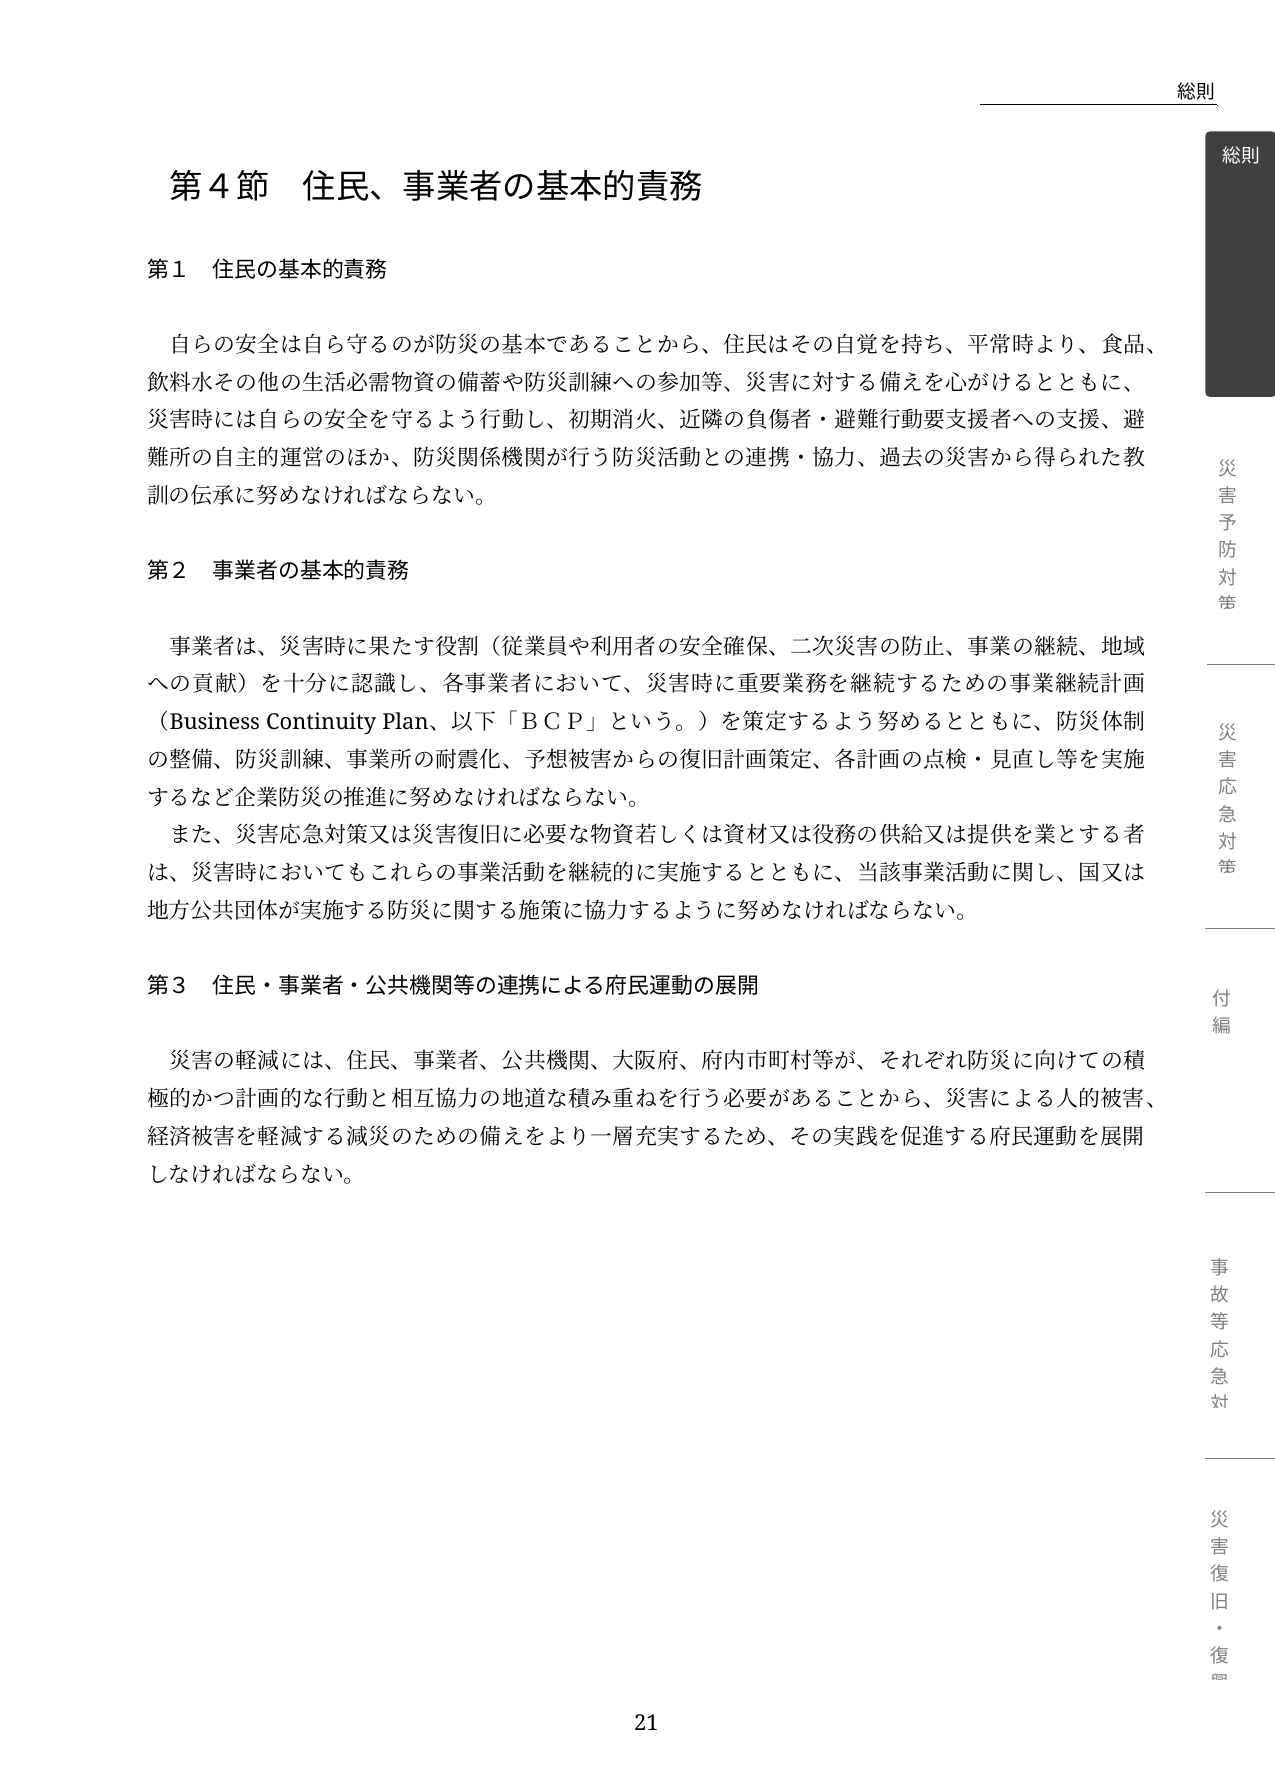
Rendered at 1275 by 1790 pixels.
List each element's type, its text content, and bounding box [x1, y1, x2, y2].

text 第３ 住民・事業者・公共機関等の連携による府民運動の展開 [35, 962, 1146, 1000]
text 第２ 事業者の基本的責務 [35, 547, 1146, 585]
text また、災害応急対策又は災害復旧に必要な物資若しくは資材又は役務の供給又は提供を業とする者は、災害時においてもこれらの事業活動を継続的に実施するとともに、当該事業活動に関し、国又は地方公共団体が実施する防災に関する施策に協力するように努めなければならない。 [147, 811, 1146, 924]
text 第１ 住民の基本的責務 [35, 246, 1146, 283]
text 自らの安全は自ら守るのが防災の基本であることから、住民はその自覚を持ち、平常時より、食品、飲料水その他の生活必需物資の備蓄や防災訓練への参加等、災害に対する備えを心がけるとともに、災害時には自らの安全を守るよう行動し、初期消火、近隣の負傷者・避難行動要支援者への支援、避難所の自主的運営のほか、防災関係機関が行う防災活動との連携・協力、過去の災害から得られた教訓の伝承に努めなければならない。 [147, 321, 1146, 509]
text 第４節 住民、事業者の基本的責務 [35, 160, 1146, 208]
text 事業者は、災害時に果たす役割（従業員や利用者の安全確保、二次災害の防止、事業の継続、地域への貢献）を十分に認識し、各事業者において、災害時に重要業務を継続するための事業継続計画（Business Continuity Plan、以下「ＢＣＰ」という。）を策定するよう努めるとともに、防災体制の整備、防災訓練、事業所の耐震化、予想被害からの復旧計画策定、各計画の点検・見直し等を実施するなど企業防災の推進に努めなければならない。 [147, 623, 1146, 811]
text 災害の軽減には、住民、事業者、公共機関、大阪府、府内市町村等が、それぞれ防災に向けての積極的かつ計画的な行動と相互協力の地道な積み重ねを行う必要があることから、災害による人的被害、経済被害を軽減する減災のための備えをより一層充実するため、その実践を促進する府民運動を展開しなければならない。 [147, 1037, 1146, 1188]
